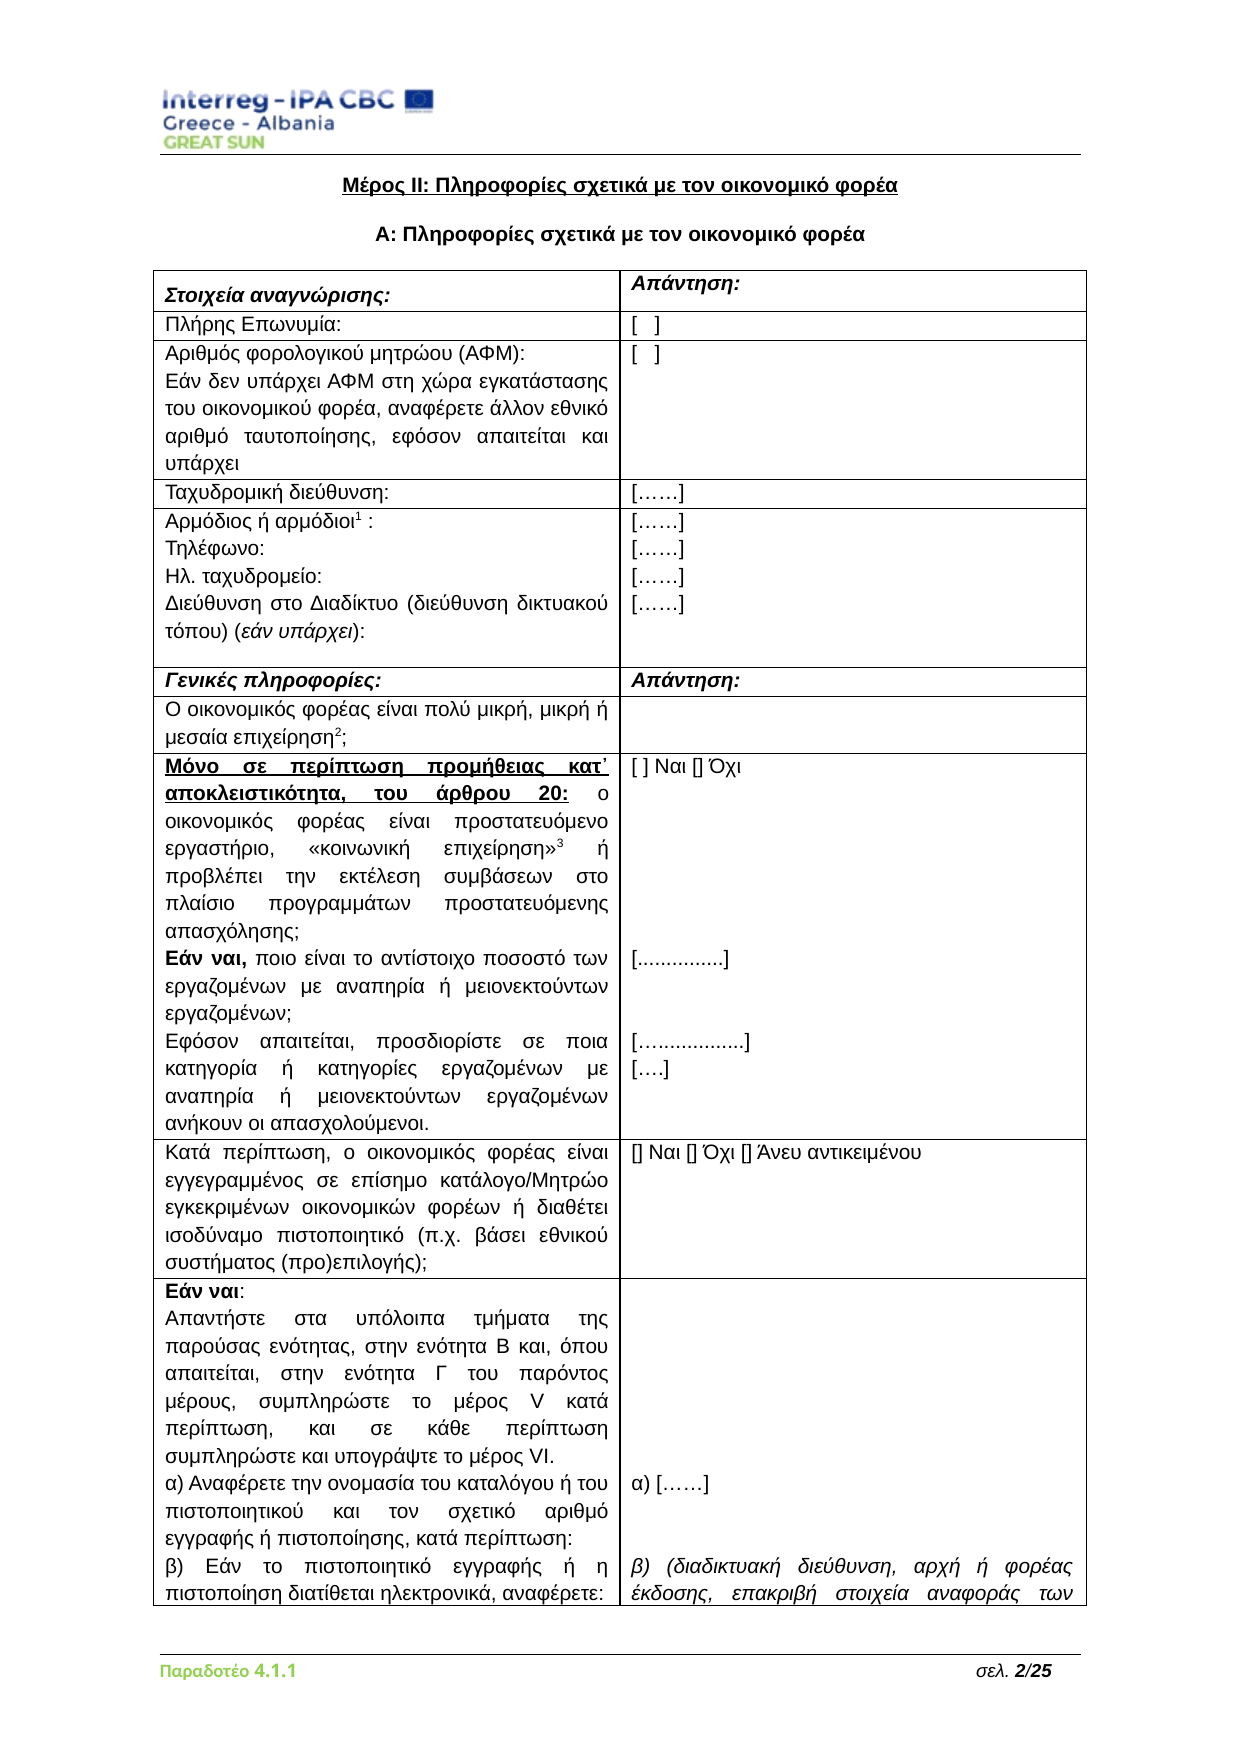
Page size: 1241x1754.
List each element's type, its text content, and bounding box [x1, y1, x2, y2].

table_cell Αρμόδιος ή αρμόδιοι : Τηλέφωνο: Ηλ. ταχυδρομείο: Διεύθυνση στο Διαδίκτυο (διεύθυνση δικτυακού τόπου) (εάν υπάρχει): [154, 509, 619, 667]
table_header Στοιχεία αναγνώρισης: [154, 271, 619, 311]
table_cell Ο οικονομικός φορέας είναι πολύ μικρή, μικρή ή μεσαία επιχείρηση; [154, 697, 619, 752]
table_cell [] Ναι [] Όχι [] Άνευ αντικειμένου [621, 1140, 1086, 1278]
table_header Απάντηση: [621, 271, 1086, 311]
table_cell [ ] [621, 341, 1086, 479]
table_cell Κατά περίπτωση, ο οικονομικός φορέας είναι εγγεγραμμένος σε επίσημο κατάλογο/Μητρώο εγκεκριμένων οικονομικών φορέων ή διαθέτει ισοδύναμο πιστοποιητικό (π.χ. βάσει εθνικού συστήματος (προ)επιλογής); [154, 1140, 619, 1278]
table_cell Μόνο σε περίπτωση προμήθειας κατ᾽ αποκλειστικότητα, του άρθρου 20: ο οικονομικός φορέας είναι προστατευόμενο εργαστήριο, «κοινωνική επιχείρηση» ή προβλέπει την εκτέλεση συμβάσεων στο πλαίσιο προγραμμάτων προστατευόμενης απασχόλησης; Εάν ναι, ποιο είναι το αντίστοιχο ποσοστό των εργαζομένων με αναπηρία ή μειονεκτούντων εργαζομένων; Εφόσον απαιτείται, προσδιορίστε σε ποια κατηγορία ή κατηγορίες εργαζομένων με αναπηρία ή μειονεκτούντων εργαζομένων ανήκουν οι απασχολούμενοι. [154, 754, 619, 1139]
table_cell Απάντηση: [621, 668, 1086, 696]
table_cell Αριθμός φορολογικού μητρώου (ΑΦΜ): Εάν δεν υπάρχει ΑΦΜ στη χώρα εγκατάστασης του οικονομικού φορέα, αναφέρετε άλλον εθνικό αριθμό ταυτοποίησης, εφόσον απαιτείται και υπάρχει [154, 341, 619, 479]
table_cell [……] [621, 480, 1086, 508]
table_cell [621, 697, 1086, 752]
picture [159, 84, 438, 152]
table_cell [ ] Ναι [] Όχι [...............] […...............] [….] [621, 754, 1086, 1139]
table_cell [ ] [621, 312, 1086, 340]
table_cell Γενικές πληροφορίες: [154, 668, 619, 696]
text Μέρος II: Πληροφορίες σχετικά με τον οικονομικό φορέα [159, 173, 1081, 197]
table_cell [……] [……] [……] [……] [621, 509, 1086, 667]
text Α: Πληροφορίες σχετικά με τον οικονομικό φορέα [159, 221, 1081, 245]
table_cell Ταχυδρομική διεύθυνση: [154, 480, 619, 508]
table_cell Πλήρης Επωνυμία: [154, 312, 619, 340]
